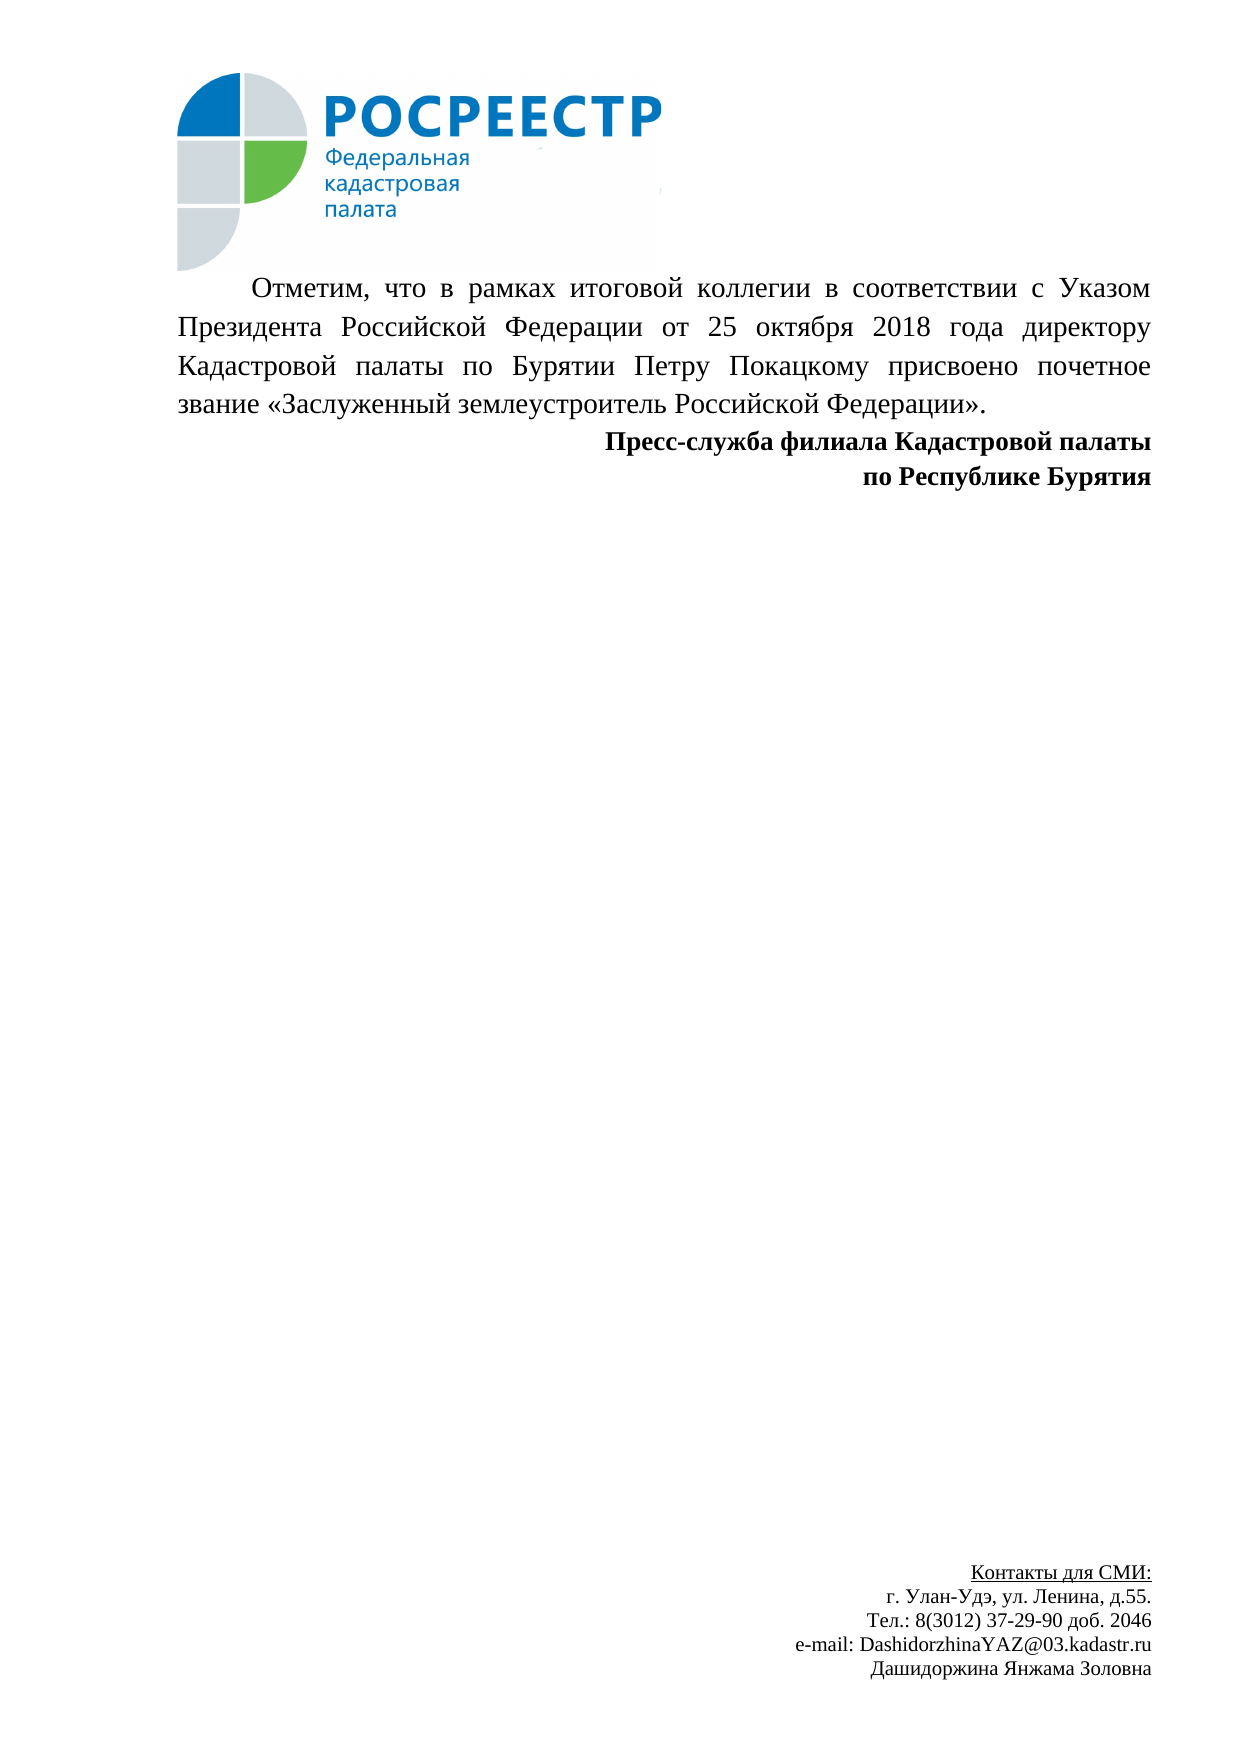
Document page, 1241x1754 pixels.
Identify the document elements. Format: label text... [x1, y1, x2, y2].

picture [177, 73, 662, 271]
text по Республике Бурятия [177, 461, 1152, 492]
text Отметим, что в рамках итоговой коллегии в соответствии с Указом Президента Российской Федерации от 25 октября 2018 года директору Кадастровой палаты по Бурятии Петру Покацкому присвоено почетное звание «Заслуженный землеустроитель Российской Федерации». [177, 271, 1152, 420]
text Пресс-служба филиала Кадастровой палаты [177, 425, 1152, 456]
